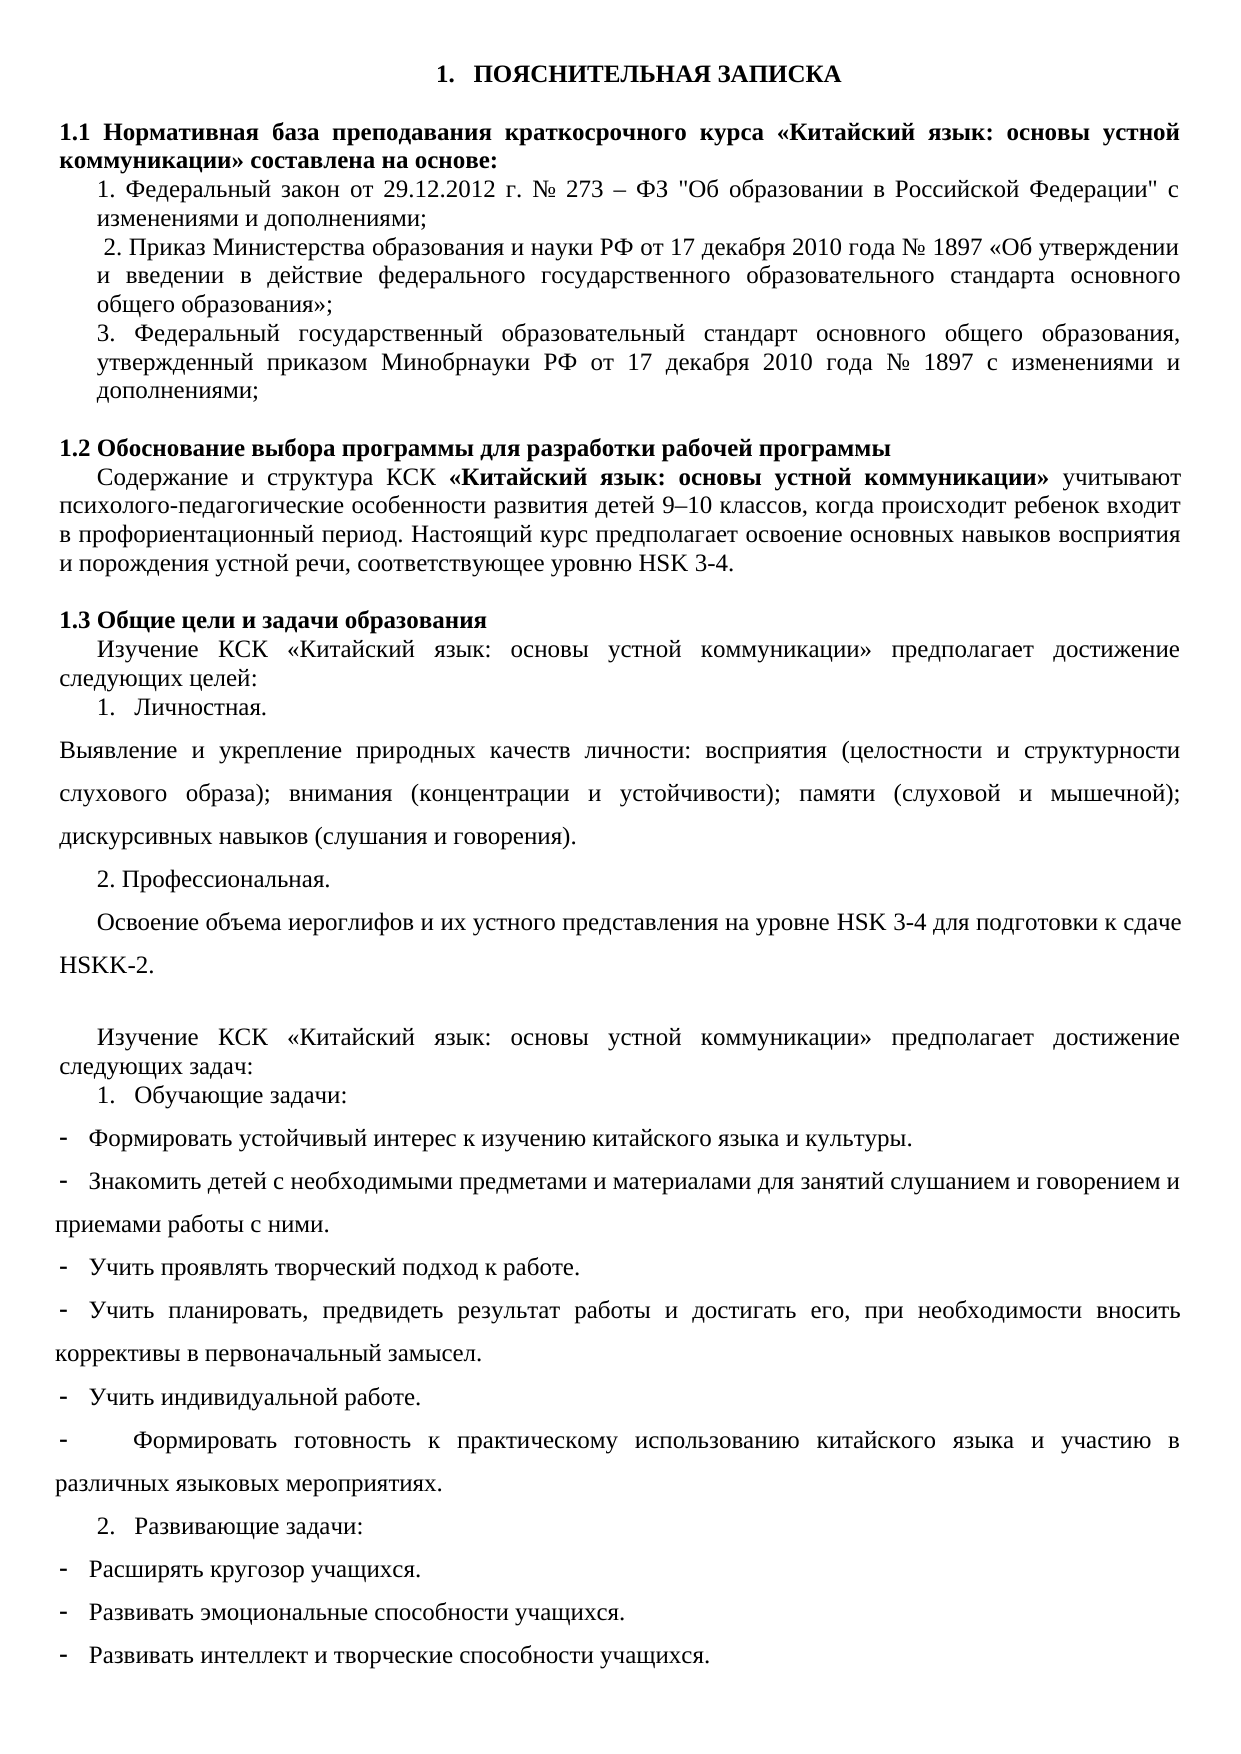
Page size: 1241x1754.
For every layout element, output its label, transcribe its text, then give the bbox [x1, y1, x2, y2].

list Учить проявлять творческий подход к работе. [55, 1252, 1182, 1281]
list Знакомить детей с необходимыми предметами и материалами для занятий слушанием и говорением и приемами работы с ними. [55, 1166, 1182, 1238]
text 2. Приказ Министерства образования и науки РФ от 17 декабря 2010 года № 1897 «Об утверждении и введении в действие федерального государственного образовательного стандарта основного общего образования»; [97, 232, 1181, 318]
list Формировать устойчивый интерес к изучению китайского языка и культуры. [55, 1123, 1182, 1152]
text 2. Профессиональная. [59, 864, 1182, 893]
list Развивать эмоциональные способности учащихся. [59, 1597, 1181, 1626]
list Расширять кругозор учащихся. [59, 1554, 1181, 1583]
text Изучение КСК «Китайский язык: основы устной коммуникации» предполагает достижение следующих целей: [59, 634, 1181, 692]
list Личностная. [97, 692, 1182, 720]
text 3. Федеральный государственный образовательный стандарт основного общего образования, утвержденный приказом Минобрнауки РФ от 17 декабря 2010 года № 1897 с изменениями и дополнениями; [97, 318, 1181, 404]
list Обучающие задачи: [97, 1080, 1182, 1108]
text Содержание и структура КСК «Китайский язык: основы устной коммуникации» учитывают психолого-педагогические особенности развития детей 9–10 классов, когда происходит ребенок входит в профориентационный период. Настоящий курс предполагает освоение основных навыков восприятия и порождения устной речи, соответствующее уровню HSK 3-4. [59, 462, 1181, 577]
list Учить индивидуальной работе. [55, 1382, 1182, 1410]
list Учить планировать, предвидеть результат работы и достигать его, при необходимости вносить коррективы в первоначальный замысел. [55, 1295, 1182, 1367]
text 1.1 Нормативная база преподавания краткосрочного курса «Китайский язык: основы устной коммуникации» составлена на основе: [59, 117, 1181, 174]
list Развивать интеллект и творческие способности учащихся. [59, 1640, 1181, 1669]
list Общие цели и задачи образования [59, 605, 1181, 634]
list Обоснование выбора программы для разработки рабочей программы [59, 433, 1181, 462]
text Изучение КСК «Китайский язык: основы устной коммуникации» предполагает достижение следующих задач: [59, 1022, 1181, 1080]
text 1. Федеральный закон от 29.12.2012 г. № 273 – ФЗ "Об образовании в Российской Федерации" с изменениями и дополнениями; [97, 174, 1181, 232]
text Освоение объема иероглифов и их устного представления на уровне HSK 3-4 для подготовки к сдаче HSKK-2. [59, 907, 1182, 979]
list Развивающие задачи: [97, 1511, 1182, 1540]
list Формировать готовность к практическому использованию китайского языка и участию в различных языковых мероприятиях. [55, 1425, 1181, 1497]
text Выявление и укрепление природных качеств личности: восприятия (целостности и структурности слухового образа); внимания (концентрации и устойчивости); памяти (слуховой и мышечной); дискурсивных навыков (слушания и говорения). [59, 735, 1182, 850]
list ПОЯСНИТЕЛЬНАЯ ЗАПИСКА [97, 59, 1181, 88]
